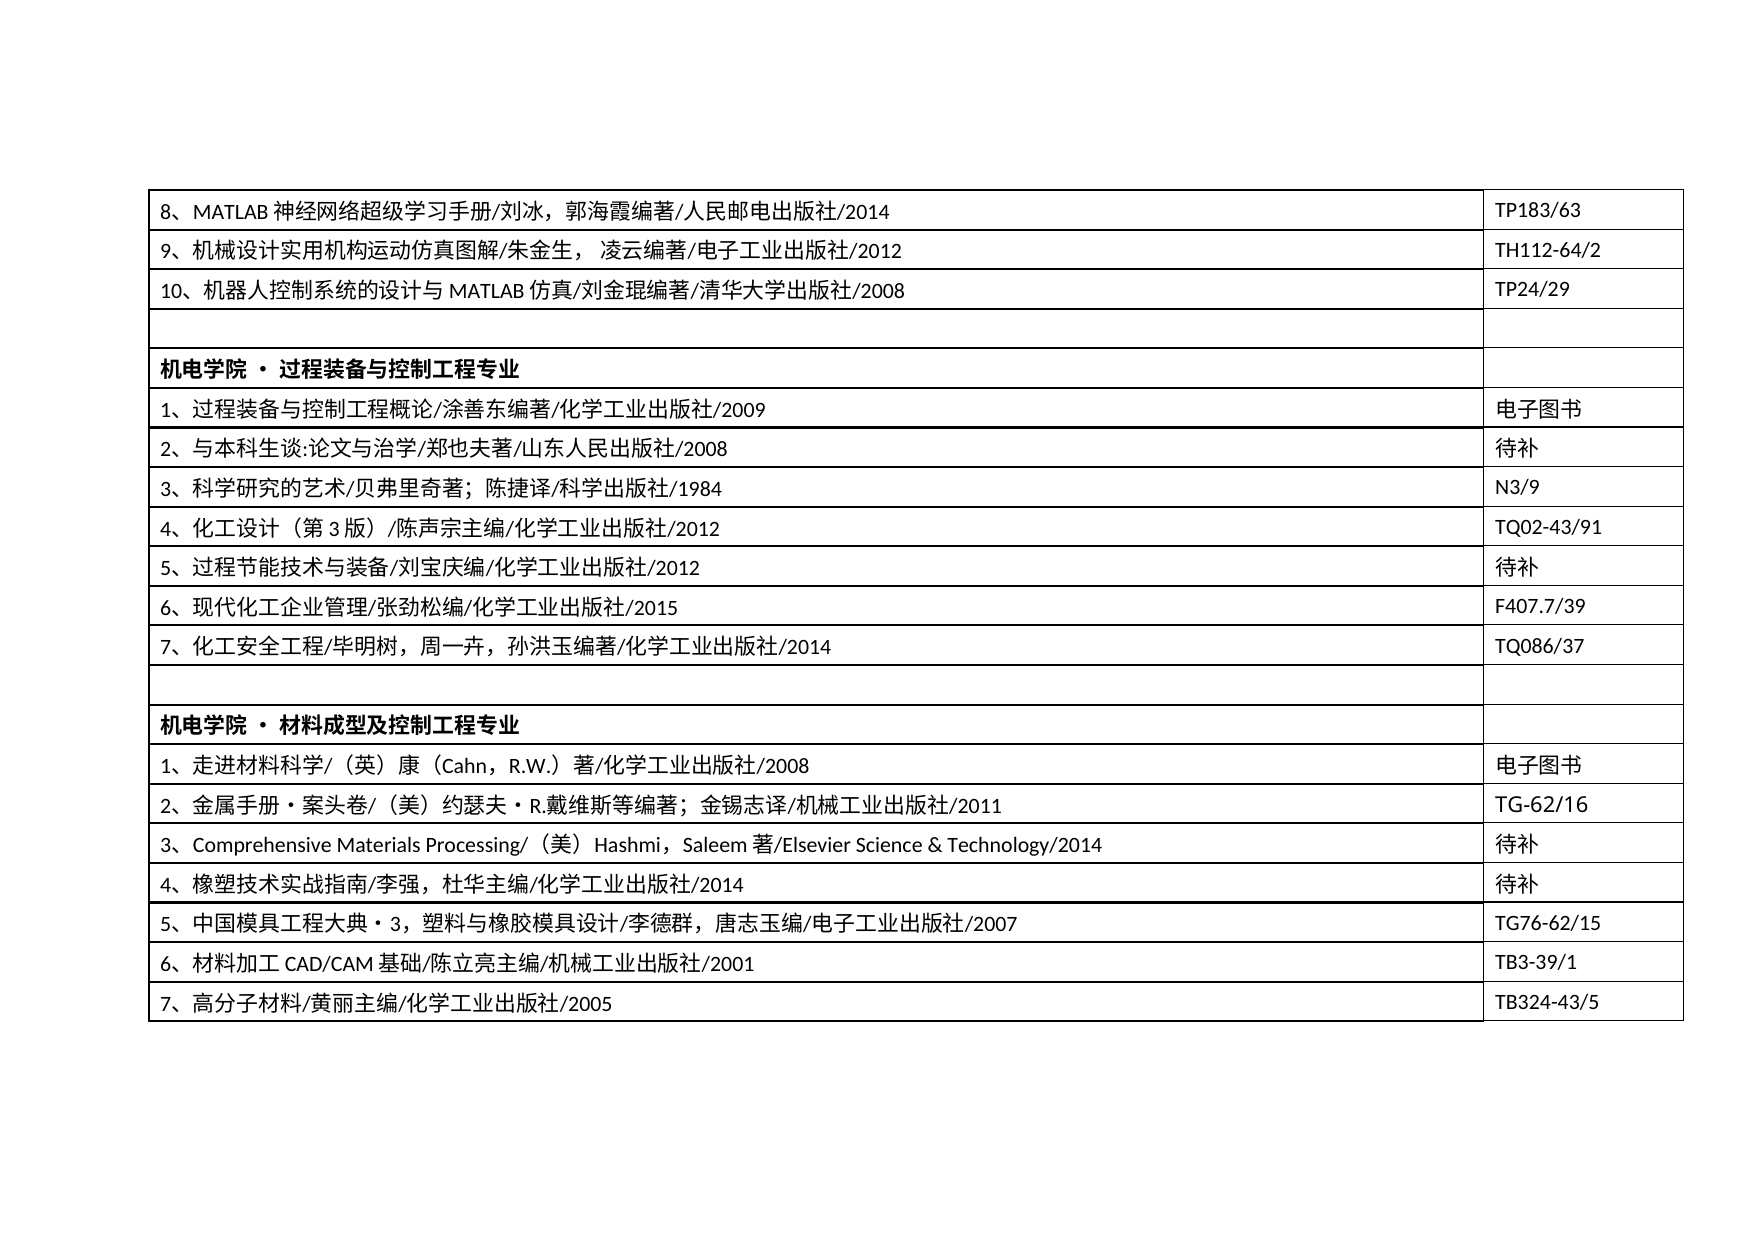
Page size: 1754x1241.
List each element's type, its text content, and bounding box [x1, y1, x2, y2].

table_cell 电子图书 [1484, 744, 1683, 783]
table_cell 10、机器人控制系统的设计与MATLAB仿真/刘金琨编著/清华大学出版社/2008 [150, 270, 1483, 308]
table_cell 7、化工安全工程/毕明树，周一卉，孙洪玉编著/化学工业出版社/2014 [150, 626, 1483, 664]
table_cell [150, 310, 1483, 347]
table_cell 3、科学研究的艺术/贝弗里奇著；陈捷译/科学出版社/1984 [150, 468, 1483, 506]
table_cell [1484, 348, 1683, 387]
table_cell 4、化工设计（第3版）/陈声宗主编/化学工业出版社/2012 [150, 508, 1483, 545]
table_cell TP24/29 [1484, 269, 1683, 308]
table_cell 9、机械设计实用机构运动仿真图解/朱金生， 凌云编著/电子工业出版社/2012 [150, 231, 1483, 268]
table_cell [150, 666, 1483, 703]
table_cell 1、过程装备与控制工程概论/涂善东编著/化学工业出版社/2009 [150, 389, 1483, 426]
table_cell 3、Comprehensive Materials Processing/（美）Hashmi，Saleem著/Elsevier Science & Technology/2014 [150, 824, 1483, 862]
table_cell 机电学院 • 过程装备与控制工程专业 [150, 349, 1483, 387]
table_cell 7、高分子材料/黄丽主编/化学工业出版社/2005 [150, 983, 1483, 1020]
table_cell 2、金属手册•案头卷/（美）约瑟夫•R.戴维斯等编著；金锡志译/机械工业出版社/2011 [150, 785, 1483, 822]
table_cell 待补 [1484, 823, 1683, 862]
table_cell 6、材料加工CAD/CAM基础/陈立亮主编/机械工业出版社/2001 [150, 943, 1483, 981]
table_cell TH112-64/2 [1484, 230, 1683, 268]
table_cell TG76-62/15 [1484, 903, 1683, 941]
table_cell TB324-43/5 [1484, 982, 1683, 1020]
table_cell [1484, 309, 1683, 347]
table_cell [1484, 705, 1683, 743]
table_cell F407.7/39 [1484, 586, 1683, 624]
table_cell TB3-39/1 [1484, 942, 1683, 981]
table_cell 1、走进材料科学/（英）康（Cahn，R.W.）著/化学工业出版社/2008 [150, 745, 1483, 783]
table_cell 电子图书 [1484, 388, 1683, 426]
table_cell 4、橡塑技术实战指南/李强，杜华主编/化学工业出版社/2014 [150, 864, 1483, 901]
table_cell 6、现代化工企业管理/张劲松编/化学工业出版社/2015 [150, 587, 1483, 624]
table_cell 待补 [1484, 546, 1683, 585]
table_cell 待补 [1484, 863, 1683, 901]
table_cell TP183/63 [1484, 190, 1683, 228]
table_cell 机电学院 • 材料成型及控制工程专业 [150, 706, 1483, 743]
table_cell [1484, 665, 1683, 703]
table_cell TQ086/37 [1484, 625, 1683, 664]
table_cell N3/9 [1484, 467, 1683, 506]
table_cell 5、过程节能技术与装备/刘宝庆编/化学工业出版社/2012 [150, 547, 1483, 585]
table_cell TQ02-43/91 [1484, 507, 1683, 545]
table_cell TG-62/16 [1484, 784, 1683, 822]
table_cell 待补 [1484, 428, 1683, 466]
table_cell 8、MATLAB神经网络超级学习手册/刘冰，郭海霞编著/人民邮电出版社/2014 [150, 191, 1483, 228]
table_cell 5、中国模具工程大典•3，塑料与橡胶模具设计/李德群，唐志玉编/电子工业出版社/2007 [150, 904, 1483, 941]
table_cell 2、与本科生谈:论文与治学/郑也夫著/山东人民出版社/2008 [150, 429, 1483, 466]
